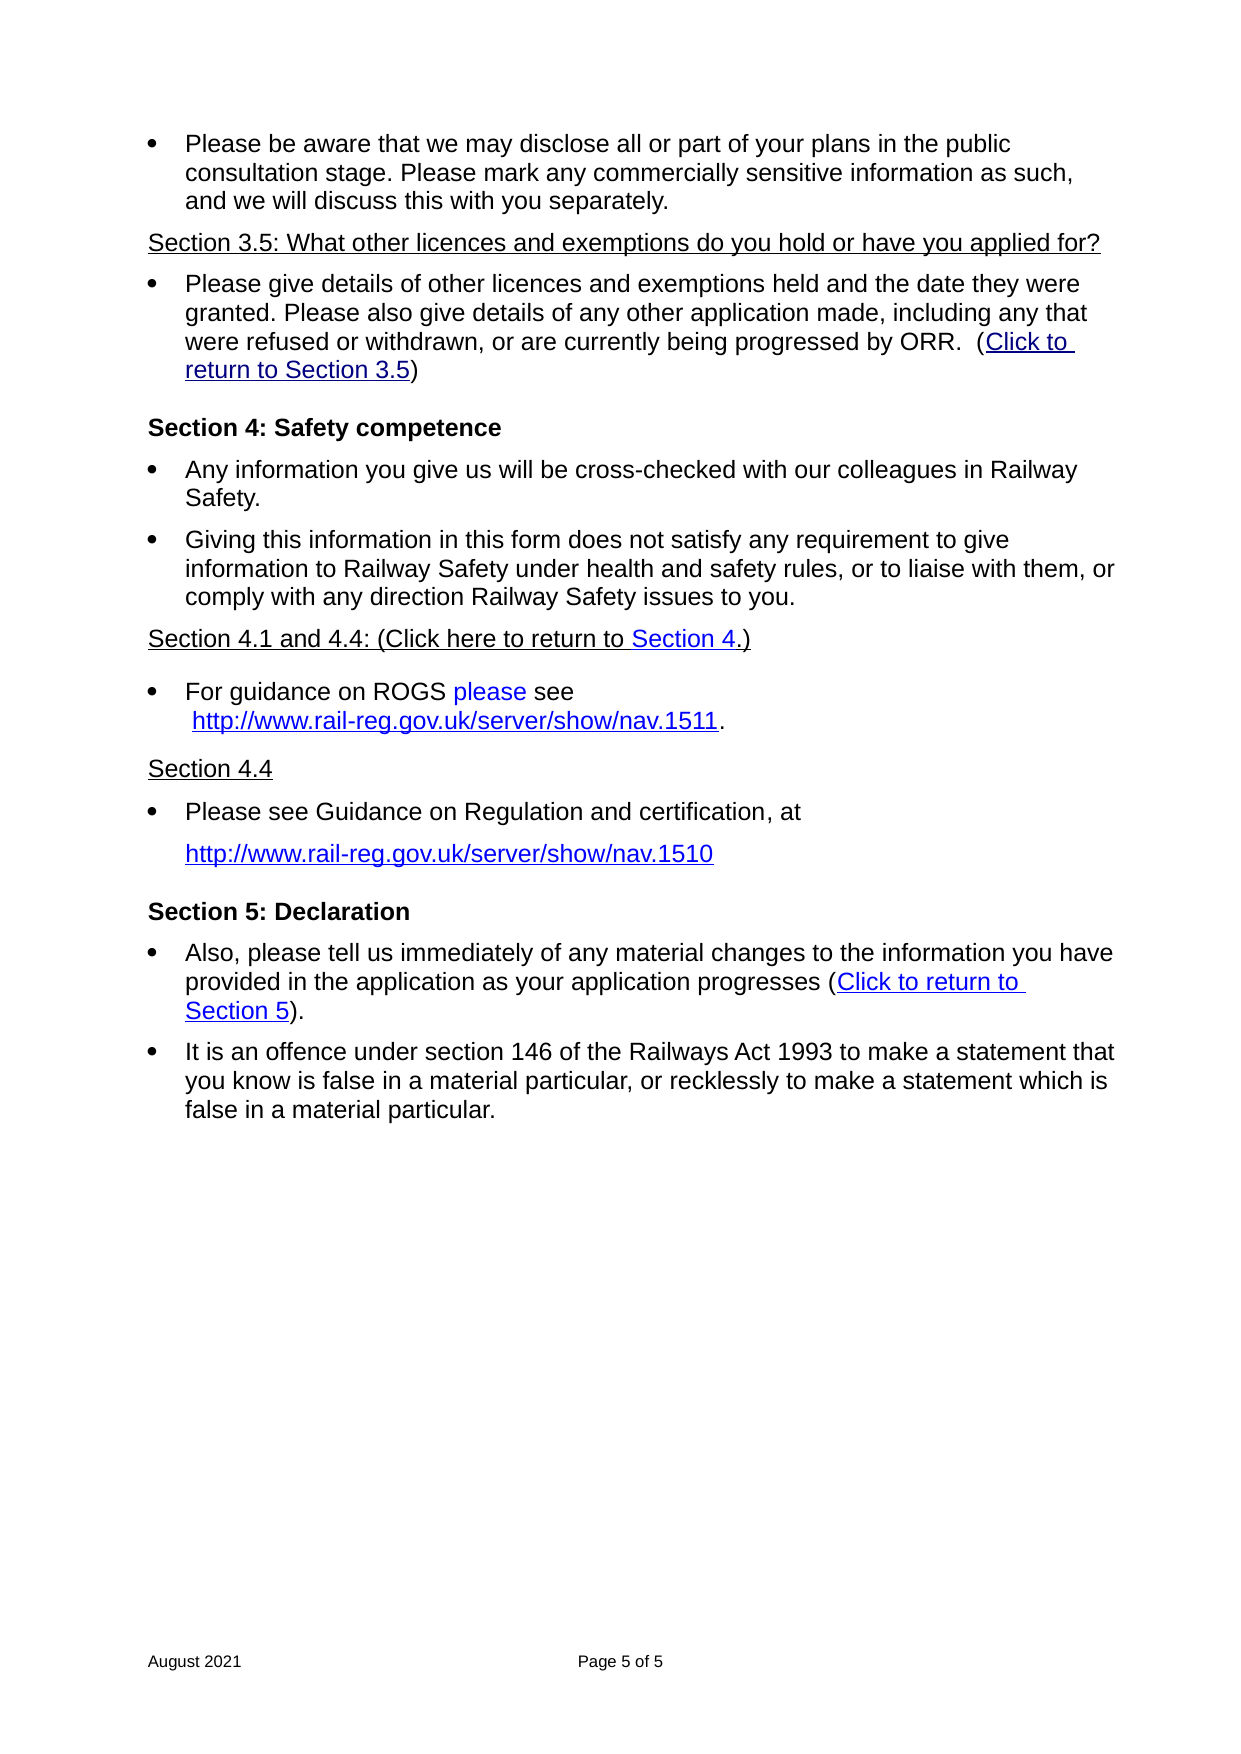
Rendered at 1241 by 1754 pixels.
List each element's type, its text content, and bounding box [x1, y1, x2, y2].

subtitle Section 4: Safety competence [148, 413, 1122, 442]
list Please be aware that we may disclose all or part of your plans in the public consultation stage. Please mark any commercially sensitive information as such, and we will discuss this with you separately. [148, 129, 1122, 215]
list Any information you give us will be cross-checked with our colleagues in Railway Safety. [148, 454, 1122, 512]
text Section 5: Declaration [148, 897, 1122, 926]
text Section 4.1 and 4.4: (Click here to return to Section 4.) [148, 623, 1122, 652]
list For guidance on ROGS please see http://www.rail-reg.gov.uk/server/show/nav.1511. [148, 677, 1122, 735]
list Also, please tell us immediately of any material changes to the information you have provided in the application as your application progresses (Click to return to Section 5). [148, 938, 1122, 1024]
list It is an offence under section 146 of the Railways Act 1993 to make a statement that you know is false in a material particular, or recklessly to make a statement which is false in a material particular. [148, 1037, 1122, 1123]
text http://www.rail-reg.gov.uk/server/show/nav.1510 [185, 839, 1122, 867]
text Section 3.5: What other licences and exemptions do you hold or have you applied for? [148, 228, 1122, 256]
list Please see Guidance on Regulation and certification, at [148, 797, 1122, 826]
list Giving this information in this form does not satisfy any requirement to give information to Railway Safety under health and safety rules, or to liaise with them, or comply with any direction Railway Safety issues to you. [148, 525, 1122, 611]
subtitle Section 4.4 [148, 747, 1122, 785]
list Please give details of other licences and exemptions held and the date they were granted. Please also give details of any other application made, including any that were refused or withdrawn, or are currently being progressed by ORR. (Click to return to Section 3.5) [148, 269, 1122, 384]
